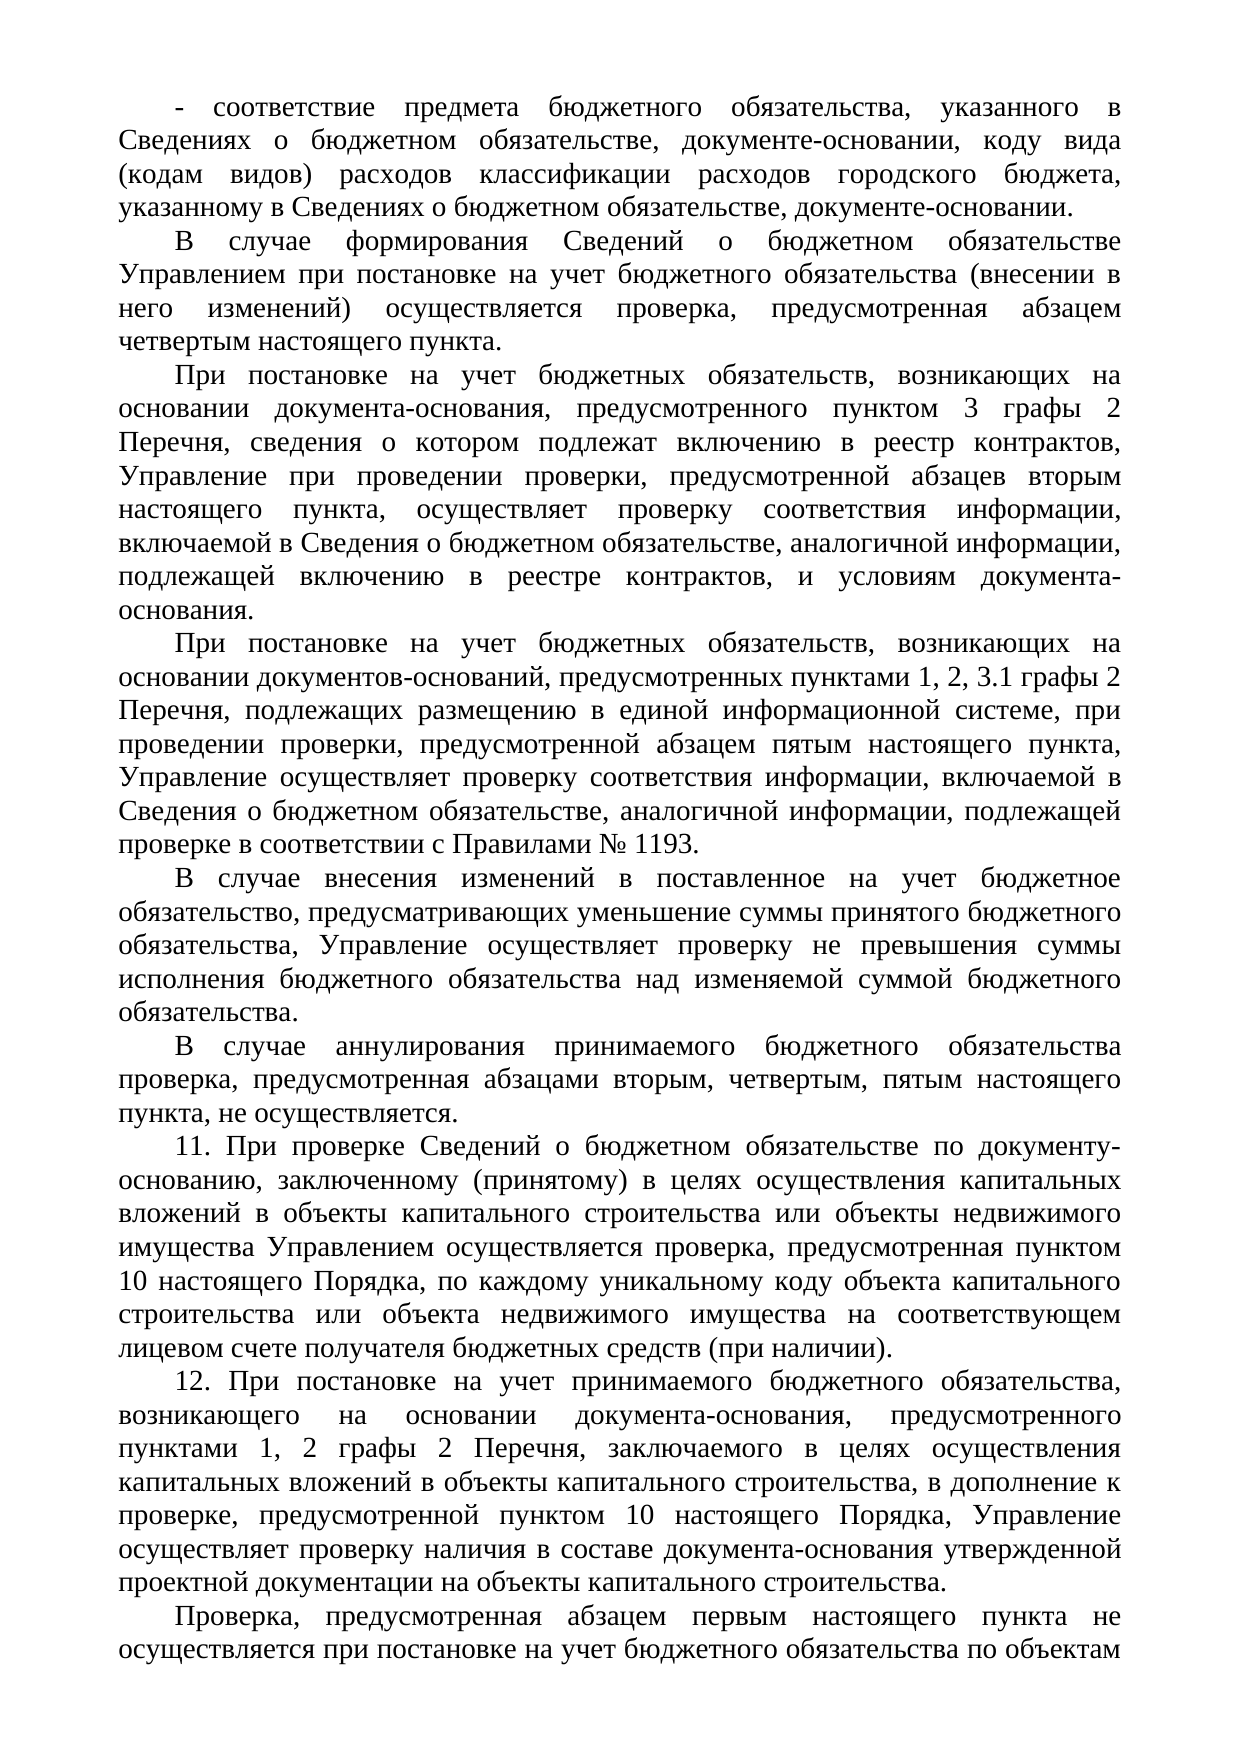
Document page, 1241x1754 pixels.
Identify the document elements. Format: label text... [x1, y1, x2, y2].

text - соответствие предмета бюджетного обязательства, указанного в Сведениях о бюджетном обязательстве, документе-основании, коду вида (кодам видов) расходов классификации расходов городского бюджета, указанному в Сведениях о бюджетном обязательстве, документе-основании. [118, 89, 1122, 223]
text 12. При постановке на учет принимаемого бюджетного обязательства, возникающего на основании документа-основания, предусмотренного пунктами 1, 2 графы 2 Перечня, заключаемого в целях осуществления капитальных вложений в объекты капитального строительства, в дополнение к проверке, предусмотренной пунктом 10 настоящего Порядка, Управление осуществляет проверку наличия в составе документа-основания утвержденной проектной документации на объекты капитального строительства. [118, 1363, 1122, 1598]
text В случае внесения изменений в поставленное на учет бюджетное обязательство, предусматривающих уменьшение суммы принятого бюджетного обязательства, Управление осуществляет проверку не превышения суммы исполнения бюджетного обязательства над изменяемой суммой бюджетного обязательства. [118, 860, 1122, 1028]
text При постановке на учет бюджетных обязательств, возникающих на основании документов-оснований, предусмотренных пунктами 1, 2, 3.1 графы 2 Перечня, подлежащих размещению в единой информационной системе, при проведении проверки, предусмотренной абзацем пятым настоящего пункта, Управление осуществляет проверку соответствия информации, включаемой в Сведения о бюджетном обязательстве, аналогичной информации, подлежащей проверке в соответствии с Правилами № 1193. [118, 625, 1122, 860]
text В случае аннулирования принимаемого бюджетного обязательства проверка, предусмотренная абзацами вторым, четвертым, пятым настоящего пункта, не осуществляется. [118, 1028, 1122, 1128]
text При постановке на учет бюджетных обязательств, возникающих на основании документа-основания, предусмотренного пунктом 3 графы 2 Перечня, сведения о котором подлежат включению в реестр контрактов, Управление при проведении проверки, предусмотренной абзацев вторым настоящего пункта, осуществляет проверку соответствия информации, включаемой в Сведения о бюджетном обязательстве, аналогичной информации, подлежащей включению в реестре контрактов, и условиям документа-основания. [118, 357, 1122, 625]
text 11. При проверке Сведений о бюджетном обязательстве по документу-основанию, заключенному (принятому) в целях осуществления капитальных вложений в объекты капитального строительства или объекты недвижимого имущества Управлением осуществляется проверка, предусмотренная пунктом 10 настоящего Порядка, по каждому уникальному коду объекта капитального строительства или объекта недвижимого имущества на соответствующем лицевом счете получателя бюджетных средств (при наличии). [118, 1128, 1122, 1363]
text В случае формирования Сведений о бюджетном обязательстве Управлением при постановке на учет бюджетного обязательства (внесении в него изменений) осуществляется проверка, предусмотренная абзацем четвертым настоящего пункта. [118, 223, 1122, 357]
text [118, 1598, 1122, 1665]
